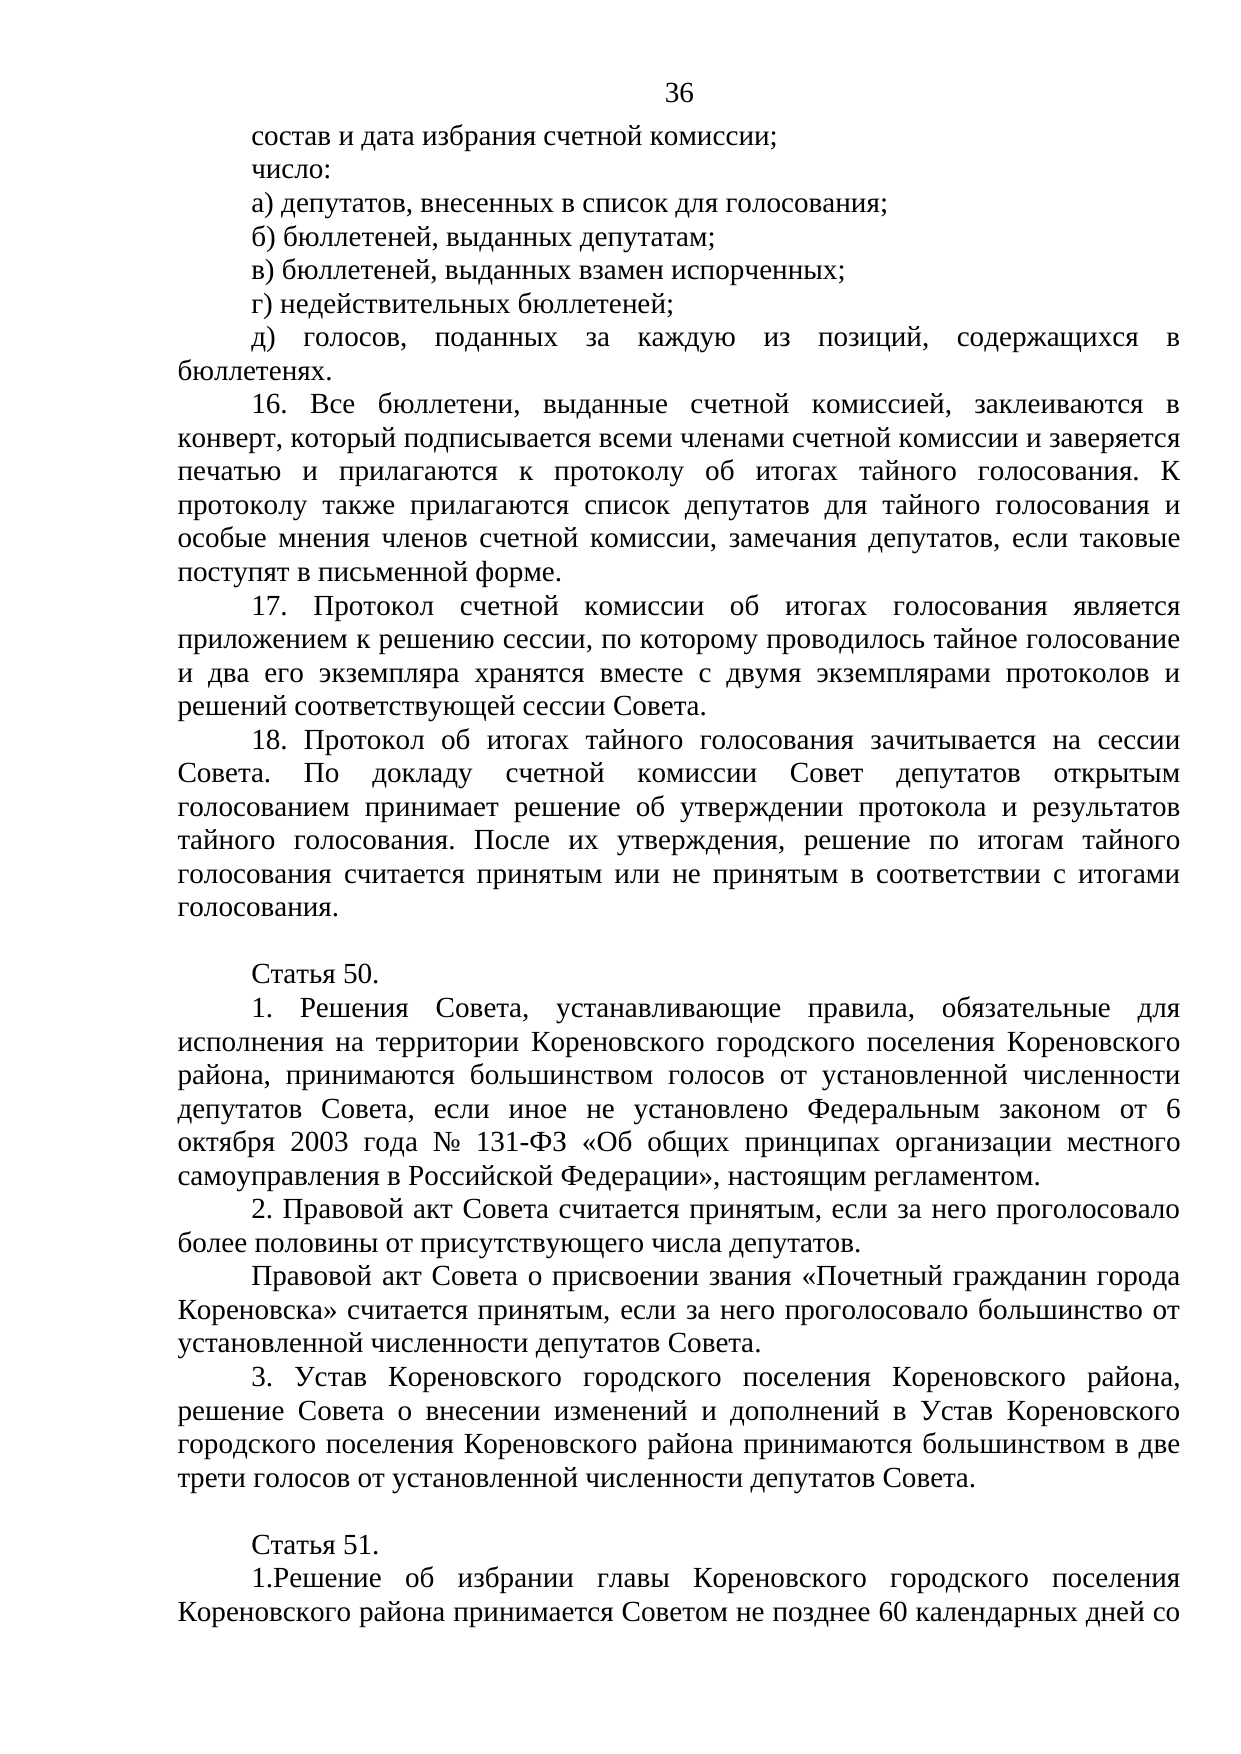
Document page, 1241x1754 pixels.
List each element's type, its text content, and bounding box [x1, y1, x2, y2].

text Статья 50. [177, 957, 1181, 990]
text Статья 51. [177, 1527, 1181, 1560]
text г) недействительных бюллетеней; [177, 286, 1181, 319]
text б) бюллетеней, выданных депутатам; [177, 219, 1181, 252]
text 16. Все бюллетени, выданные счетной комиссией, заклеиваются в конверт, который подписывается всеми членами счетной комиссии и заверяется печатью и прилагаются к протоколу об итогах тайного голосования. К протоколу также прилагаются список депутатов для тайного голосования и особые мнения членов счетной комиссии, замечания депутатов, если таковые поступят в письменной форме. [177, 386, 1181, 588]
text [177, 1560, 1181, 1627]
text 17. Протокол счетной комиссии об итогах голосования является приложением к решению сессии, по которому проводилось тайное голосование и два его экземпляра хранятся вместе с двумя экземплярами протоколов и решений соответствующей сессии Совета. [177, 588, 1181, 722]
text 18. Протокол об итогах тайного голосования зачитывается на сессии Совета. По докладу счетной комиссии Совет депутатов открытым голосованием принимает решение об утверждении протокола и результатов тайного голосования. После их утверждения, решение по итогам тайного голосования считается принятым или не принятым в соответствии с итогами голосования. [177, 722, 1181, 923]
text 3. Устав Кореновского городского поселения Кореновского района, решение Совета о внесении изменений и дополнений в Устав Кореновского городского поселения Кореновского района принимаются большинством в две трети голосов от установленной численности депутатов Совета. [177, 1359, 1181, 1493]
text 1. Решения Совета, устанавливающие правила, обязательные для исполнения на территории Кореновского городского поселения Кореновского района, принимаются большинством голосов от установленной численности депутатов Совета, если иное не установлено Федеральным законом от 6 октября 2003 года № 131-ФЗ «Об общих принципах организации местного самоуправления в Российской Федерации», настоящим регламентом. [177, 990, 1181, 1191]
text д) голосов, поданных за каждую из позиций, содержащихся в бюллетенях. [177, 319, 1181, 386]
text 2. Правовой акт Совета считается принятым, если за него проголосовало более половины от присутствующего числа депутатов. [177, 1191, 1181, 1258]
text в) бюллетеней, выданных взамен испорченных; [177, 252, 1181, 286]
text число: [177, 152, 1181, 185]
text состав и дата избрания счетной комиссии; [177, 118, 1181, 152]
text а) депутатов, внесенных в список для голосования; [177, 185, 1181, 219]
text Правовой акт Совета о присвоении звания «Почетный гражданин города Кореновска» считается принятым, если за него проголосовало большинство от установленной численности депутатов Совета. [177, 1258, 1181, 1359]
